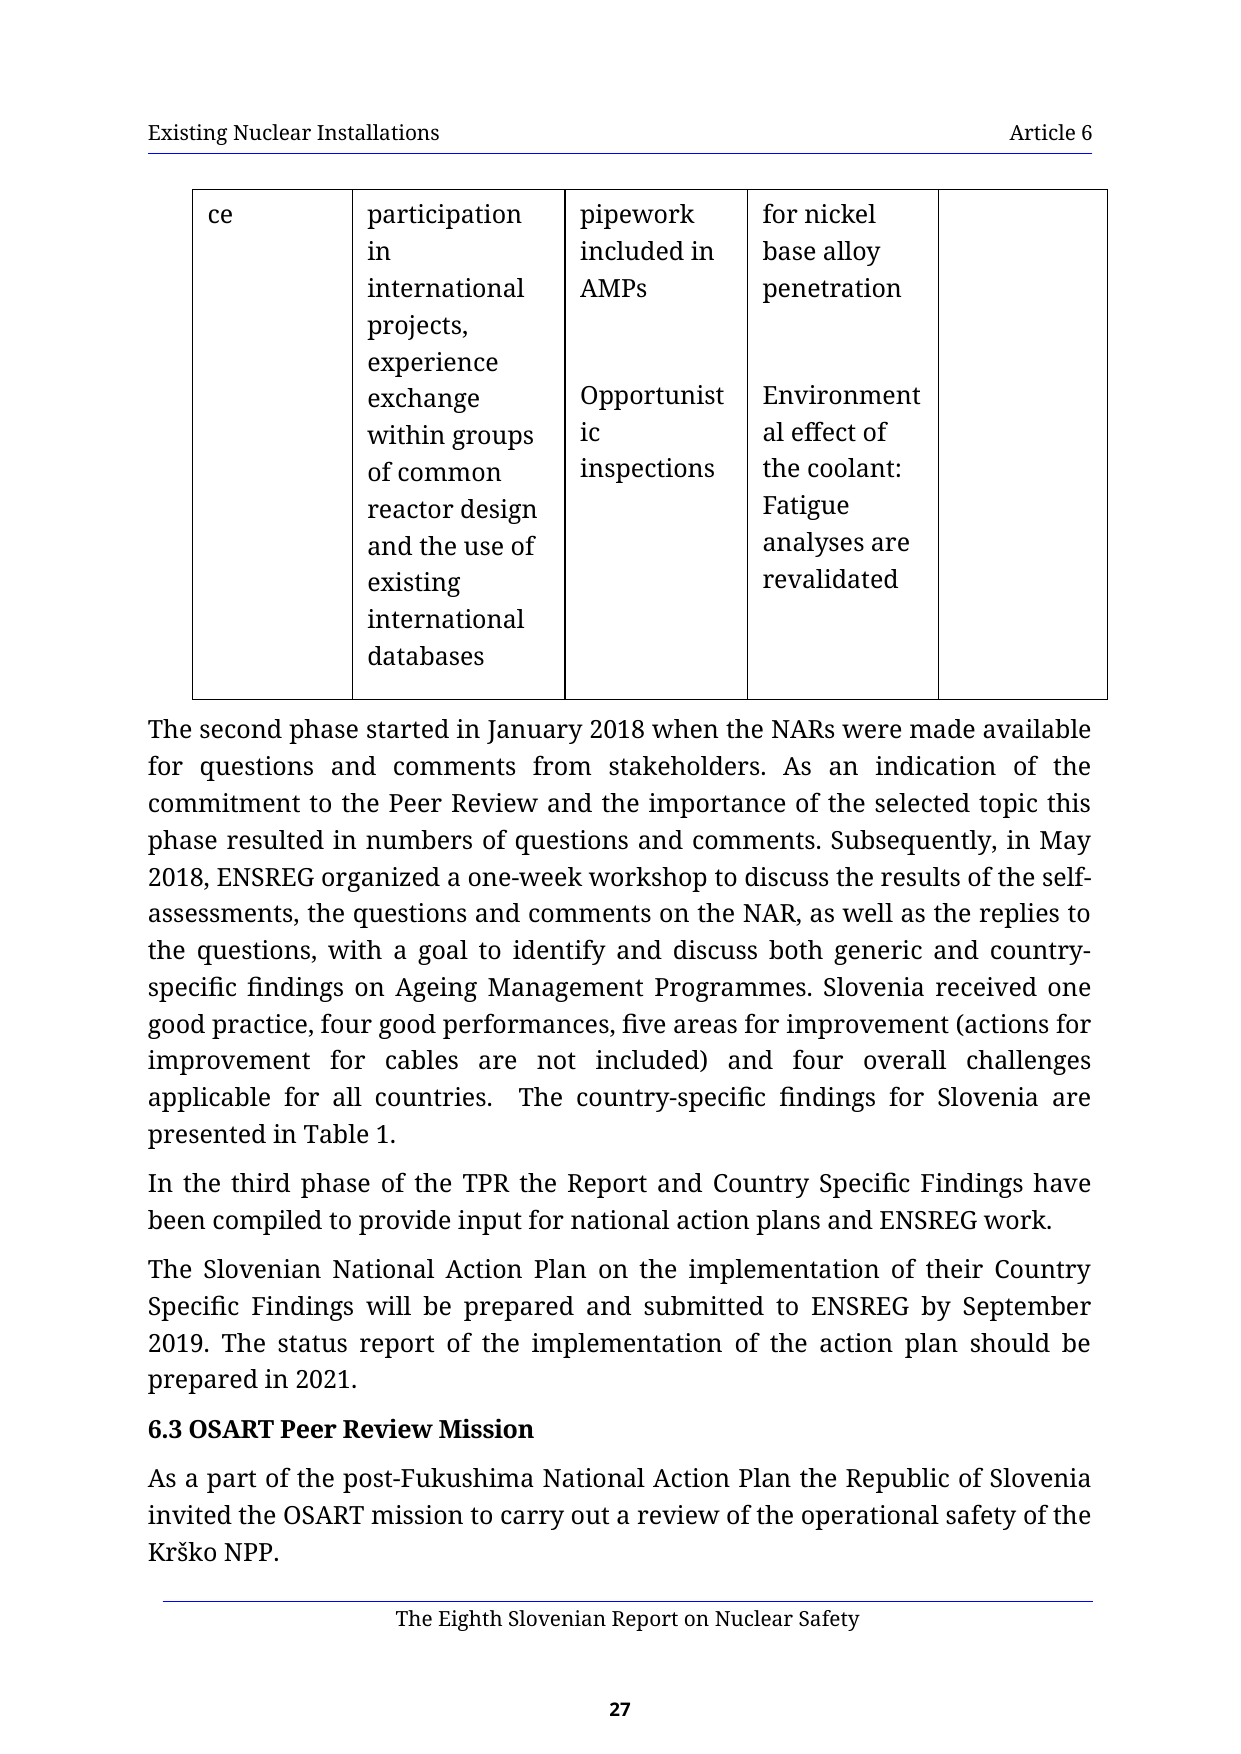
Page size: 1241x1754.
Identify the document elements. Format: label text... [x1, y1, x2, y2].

text In the third phase of the TPR the Report and Country Specific Findings have been compiled to provide input for national action plans and ENSREG work. [148, 1166, 1092, 1237]
text As a part of the post-Fukushima National Action Plan the Republic of Slovenia invited the OSART mission to carry out a review of the operational safety of the Krško NPP. [148, 1461, 1092, 1568]
table_cell - [939, 190, 1107, 698]
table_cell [748, 190, 938, 698]
text The second phase started in January 2018 when the NARs were made available for questions and comments from stakeholders. As an indication of the commitment to the Peer Review and the importance of the selected topic this phase resulted in numbers of questions and comments. Subsequently, in May 2018, ENSREG organized a one-week workshop to discuss the results of the self-assessments, the questions and comments on the NAR, as well as the replies to the questions, with a goal to identify and discuss both generic and country-specific findings on Ageing Management Programmes. Slovenia received one good practice, four good performances, five areas for improvement (actions for improvement for cables are not included) and four overall challenges applicable for all countries. The country-specific findings for Slovenia are presented in Table 1. [148, 712, 1092, 1151]
table_cell Good performance [193, 190, 352, 698]
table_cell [566, 190, 747, 698]
subtitle 6.3 OSART Peer Review Mission [148, 1411, 1092, 1446]
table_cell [353, 190, 564, 698]
text The Slovenian National Action Plan on the implementation of their Country Specific Findings will be prepared and submitted to ENSREG by September 2019. The status report of the implementation of the action plan should be prepared in 2021. [148, 1252, 1092, 1396]
